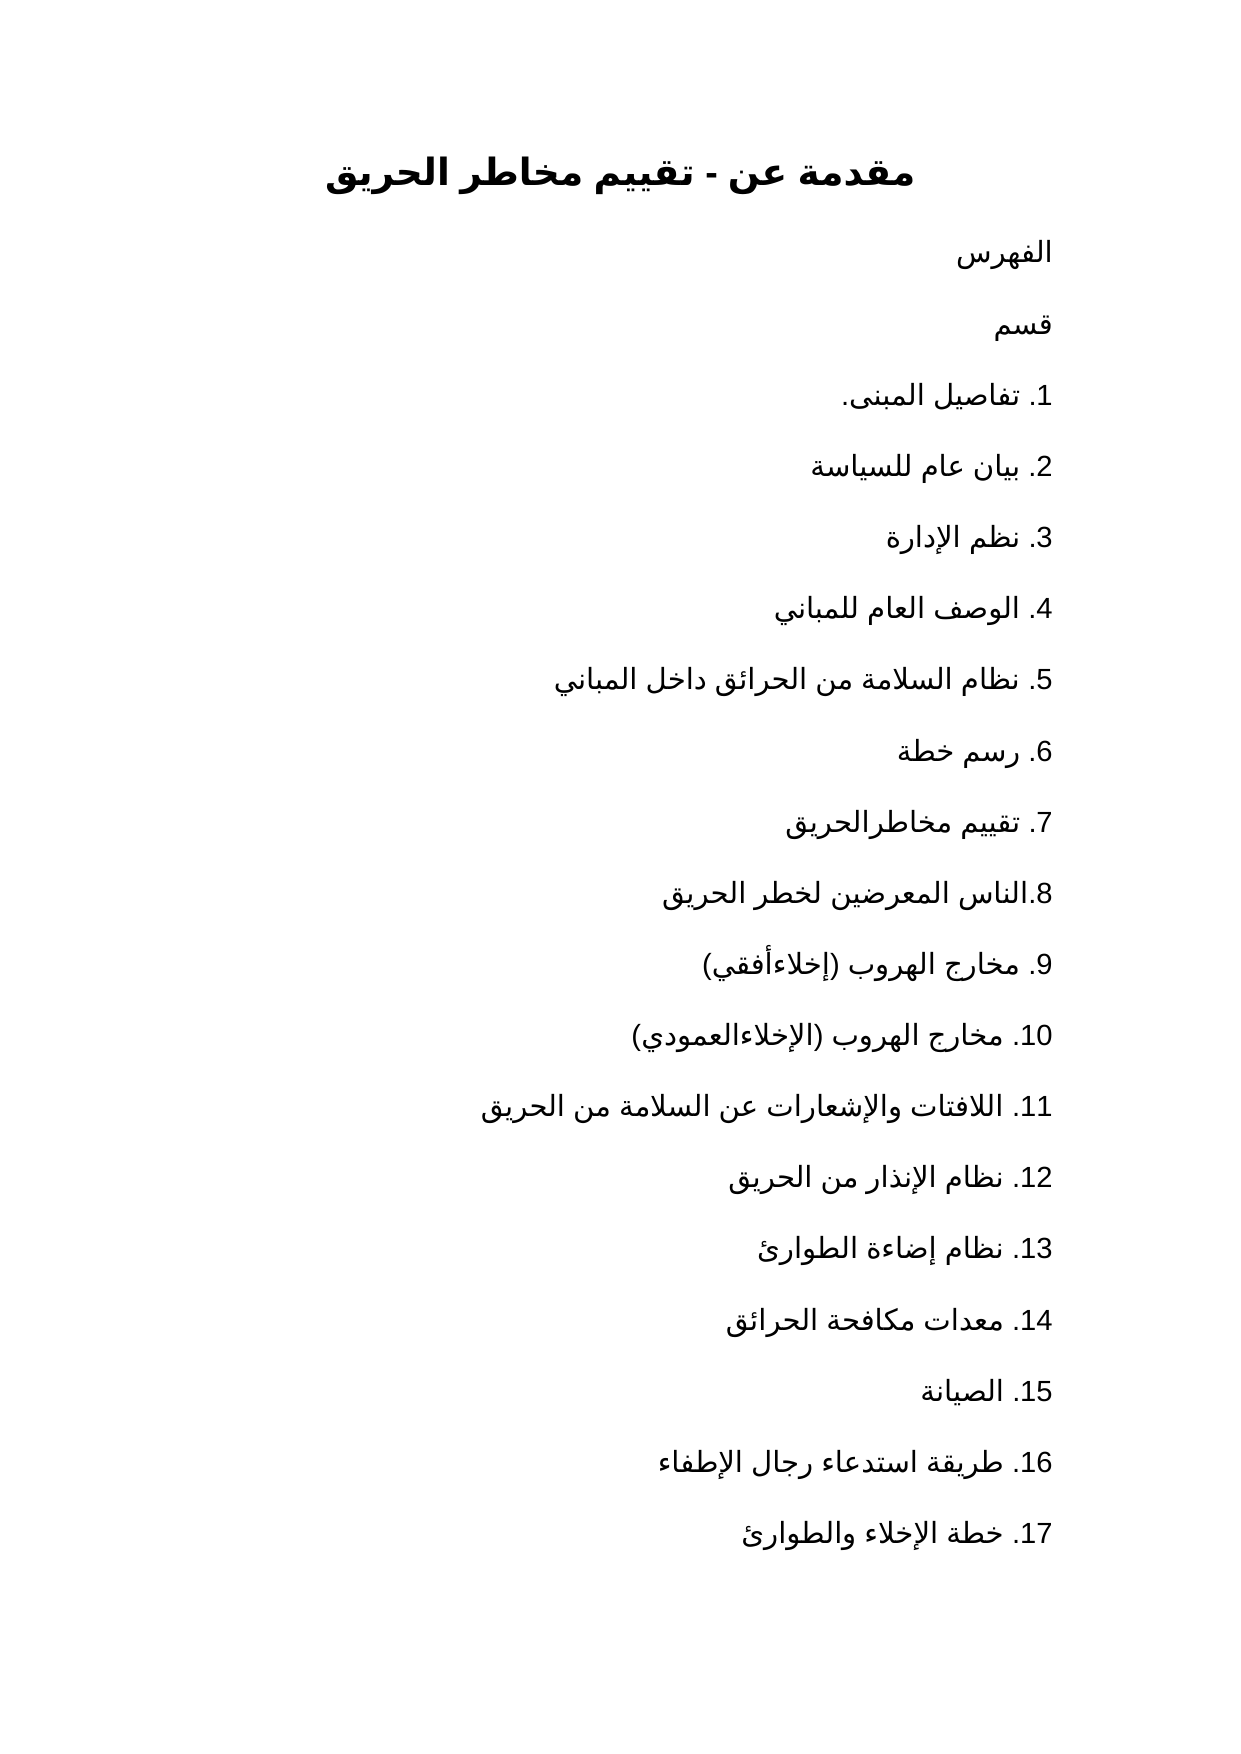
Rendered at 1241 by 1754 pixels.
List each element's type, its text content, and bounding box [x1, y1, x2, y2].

text 1. تفاصيل المبنى. [187, 378, 1053, 411]
text 13. نظام إضاءة الطوارئ [187, 1232, 1053, 1265]
text 15. الصيانة [187, 1374, 1053, 1407]
text 17. خطة الإخلاء والطوارئ [187, 1516, 1053, 1550]
text 2. بيان عام للسياسة [187, 449, 1053, 482]
text 14. معدات مكافحة الحرائق [187, 1303, 1053, 1336]
text 5. نظام السلامة من الحرائق داخل المباني [187, 662, 1053, 696]
text 9. مخارج الهروب (إخلاءأفقي) [187, 947, 1053, 981]
text 12. نظام الإنذار من الحريق [187, 1160, 1053, 1194]
text 7. تقييم مخاطرالحريق [187, 805, 1053, 838]
text 4. الوصف العام للمباني [187, 591, 1053, 625]
text 8.الناس المعرضين لخطر الحريق [187, 876, 1053, 909]
text 6. رسم خطة [187, 733, 1053, 767]
text مقدمة عن - تقييم مخاطر الحريق [187, 150, 1053, 193]
text الفهرس [187, 236, 1053, 269]
text 11. اللافتات والإشعارات عن السلامة من الحريق [187, 1089, 1053, 1123]
text قسم [187, 307, 1053, 340]
text 3. نظم الإدارة [187, 520, 1053, 554]
text 10. مخارج الهروب (الإخلاءالعمودي) [187, 1018, 1053, 1052]
text 16. طريقة استدعاء رجال الإطفاء [187, 1445, 1053, 1478]
